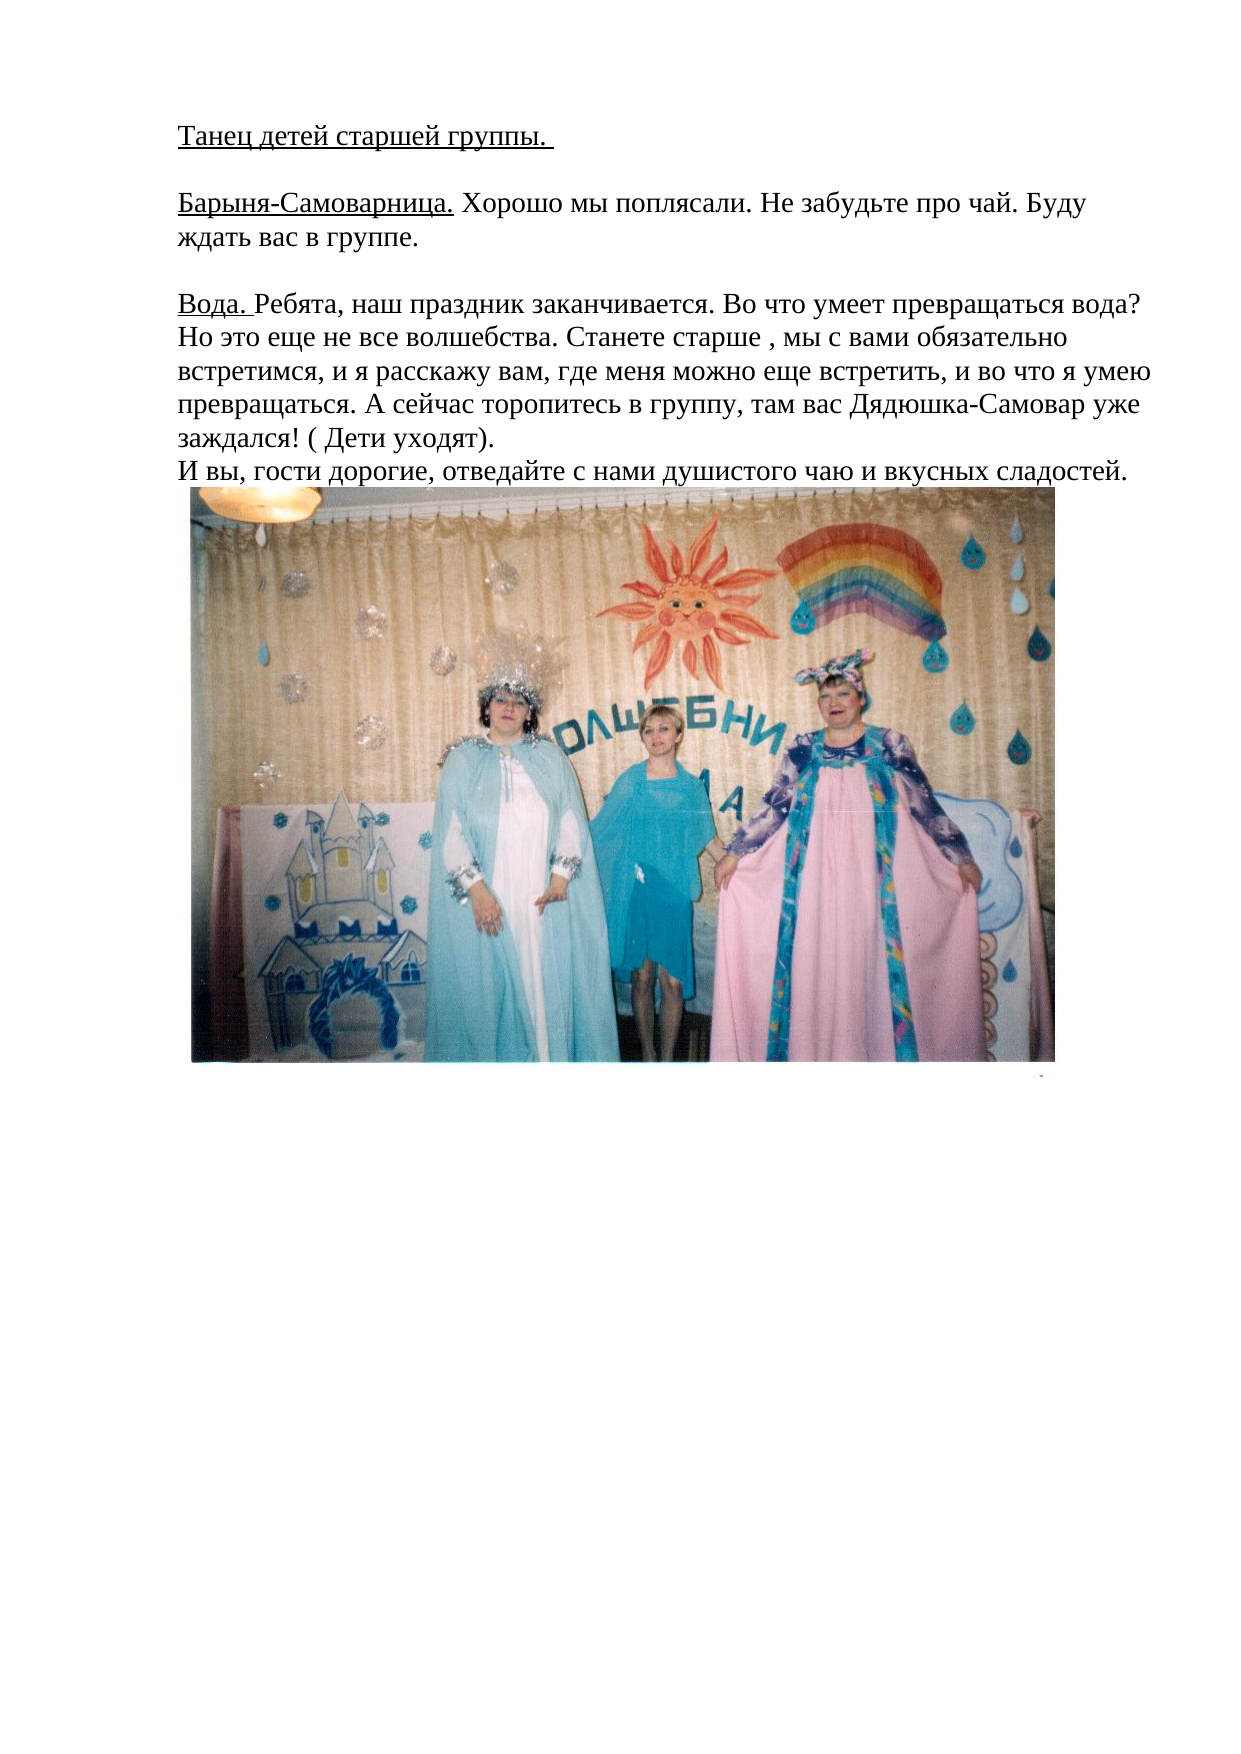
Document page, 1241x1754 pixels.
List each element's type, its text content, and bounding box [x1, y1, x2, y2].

text Танец детей старшей группы. [177, 118, 1152, 152]
text Барыня-Самоварница. Хорошо мы поплясали. Не забудьте про чай. Буду ждать вас в группе. [177, 185, 1152, 252]
text И вы, гости дорогие, отведайте с нами душистого чаю и вкусных сладостей. [177, 453, 1152, 487]
text Вода. Ребята, наш праздник заканчивается. Во что умеет превращаться вода? Но это еще не все волшебства. Станете старше , мы с вами обязательно встретимся, и я расскажу вам, где меня можно еще встретить, и во что я умею превращаться. А сейчас торопитесь в группу, там вас Дядюшка-Самовар уже заждался! ( Дети уходят). [177, 286, 1152, 453]
picture [177, 487, 1057, 1080]
